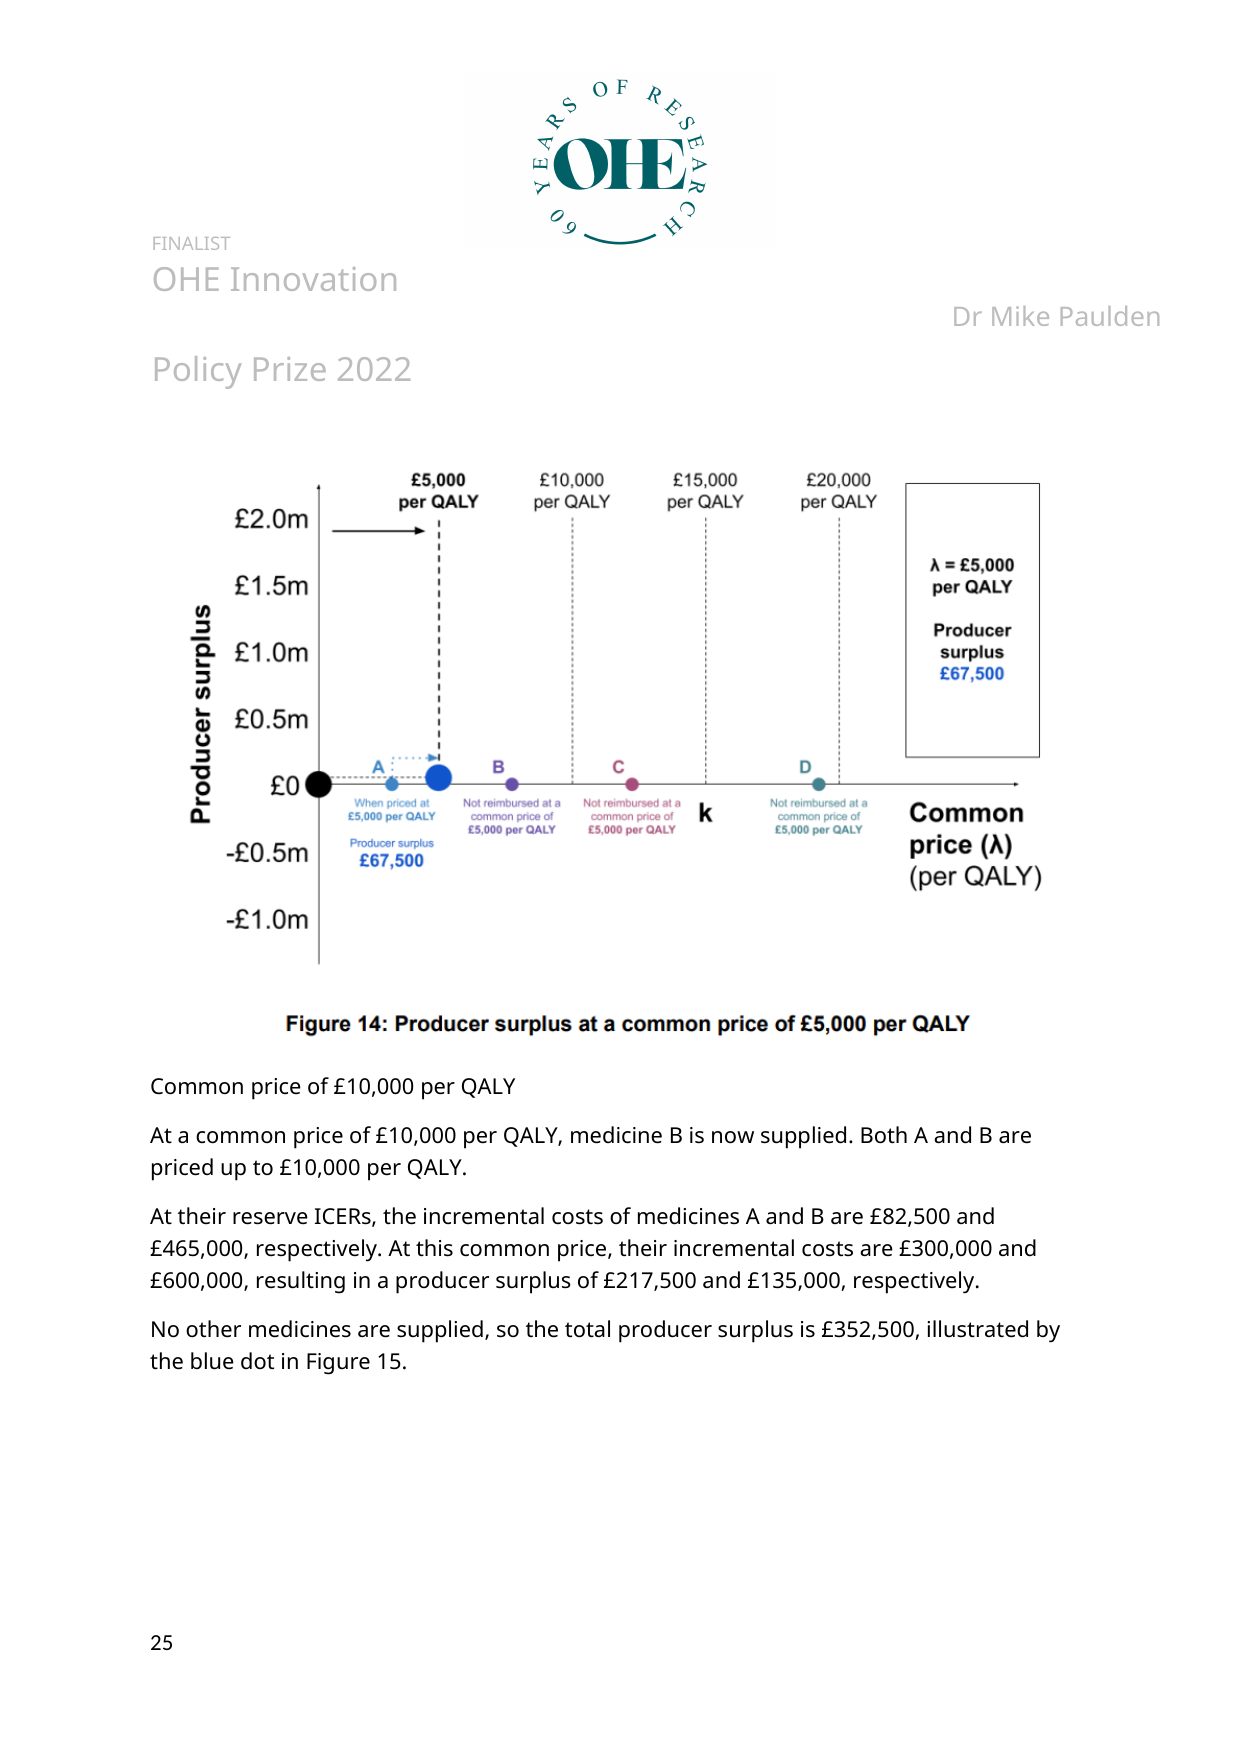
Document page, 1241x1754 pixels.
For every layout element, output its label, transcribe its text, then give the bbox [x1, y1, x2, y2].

text No other medicines are supplied, so the total producer surplus is £352,500, illustrated by the blue dot in Figure 15. [150, 1314, 1090, 1376]
text Common price of £10,000 per QALY [150, 1071, 1090, 1101]
text At their reserve ICERs, the incremental costs of medicines A and B are £82,500 and £465,000, respectively. At this common price, their incremental costs are £300,000 and £600,000, resulting in a producer surplus of £217,500 and £135,000, respectively. [150, 1201, 1090, 1295]
picture [177, 437, 1063, 1053]
picture [462, 73, 775, 249]
text At a common price of £10,000 per QALY, medicine B is now supplied. Both A and B are priced up to £10,000 per QALY. [150, 1120, 1090, 1182]
